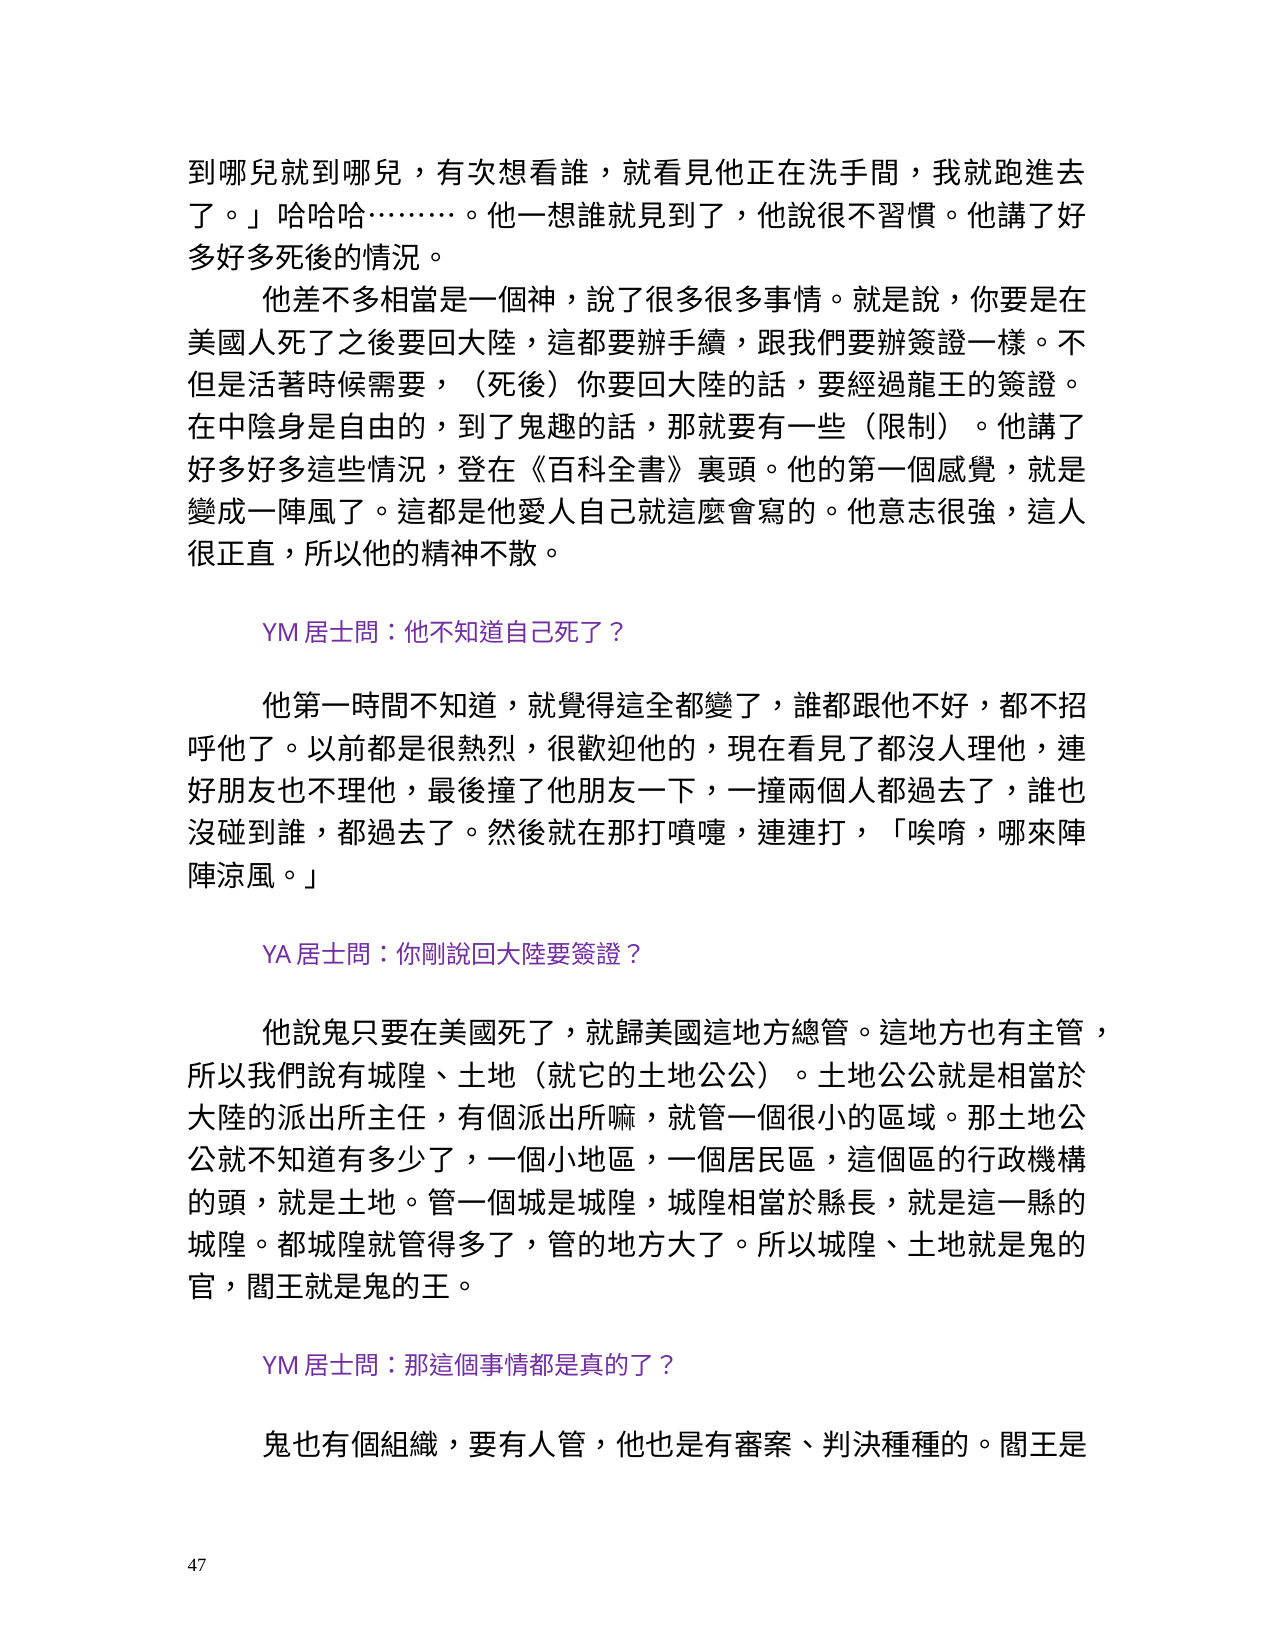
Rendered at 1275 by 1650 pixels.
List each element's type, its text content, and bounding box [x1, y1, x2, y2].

text YA居士問：你剛說回大陸要簽證？ [187, 934, 1087, 970]
text YM居士問：他不知道自己死了？ [187, 613, 1087, 649]
text 他說鬼只要在美國死了，就歸美國這地方總管。這地方也有主管，所以我們說有城隍、土地（就它的土地公公）。土地公公就是相當於大陸的派出所主任，有個派出所嘛，就管一個很小的區域。那土地公公就不知道有多少了，一個小地區，一個居民區，這個區的行政機構的頭，就是土地。管一個城是城隍，城隍相當於縣長，就是這一縣的城隍。都城隍就管得多了，管的地方大了。所以城隍、土地就是鬼的官，閻王就是鬼的王。 [187, 1010, 1087, 1306]
text YM居士問：那這個事情都是真的了？ [187, 1346, 1087, 1382]
text 他差不多相當是一個神，說了很多很多事情。就是說，你要是在美國人死了之後要回大陸，這都要辦手續，跟我們要辦簽證一樣。不但是活著時候需要，（死後）你要回大陸的話，要經過龍王的簽證。在中陰身是自由的，到了鬼趣的話，那就要有一些（限制）。他講了好多好多這些情況，登在《百科全書》裏頭。他的第一個感覺，就是變成一陣風了。這都是他愛人自己就這麼會寫的。他意志很強，這人很正直，所以他的精神不散。 [187, 277, 1087, 573]
text 他第一時間不知道，就覺得這全都變了，誰都跟他不好，都不招呼他了。以前都是很熱烈，很歡迎他的，現在看見了都沒人理他，連好朋友也不理他，最後撞了他朋友一下，一撞兩個人都過去了，誰也沒碰到誰，都過去了。然後就在那打噴嚏，連連打，「唉唷，哪來陣陣涼風。」 [187, 683, 1087, 894]
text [187, 1422, 1087, 1464]
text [187, 150, 1087, 277]
